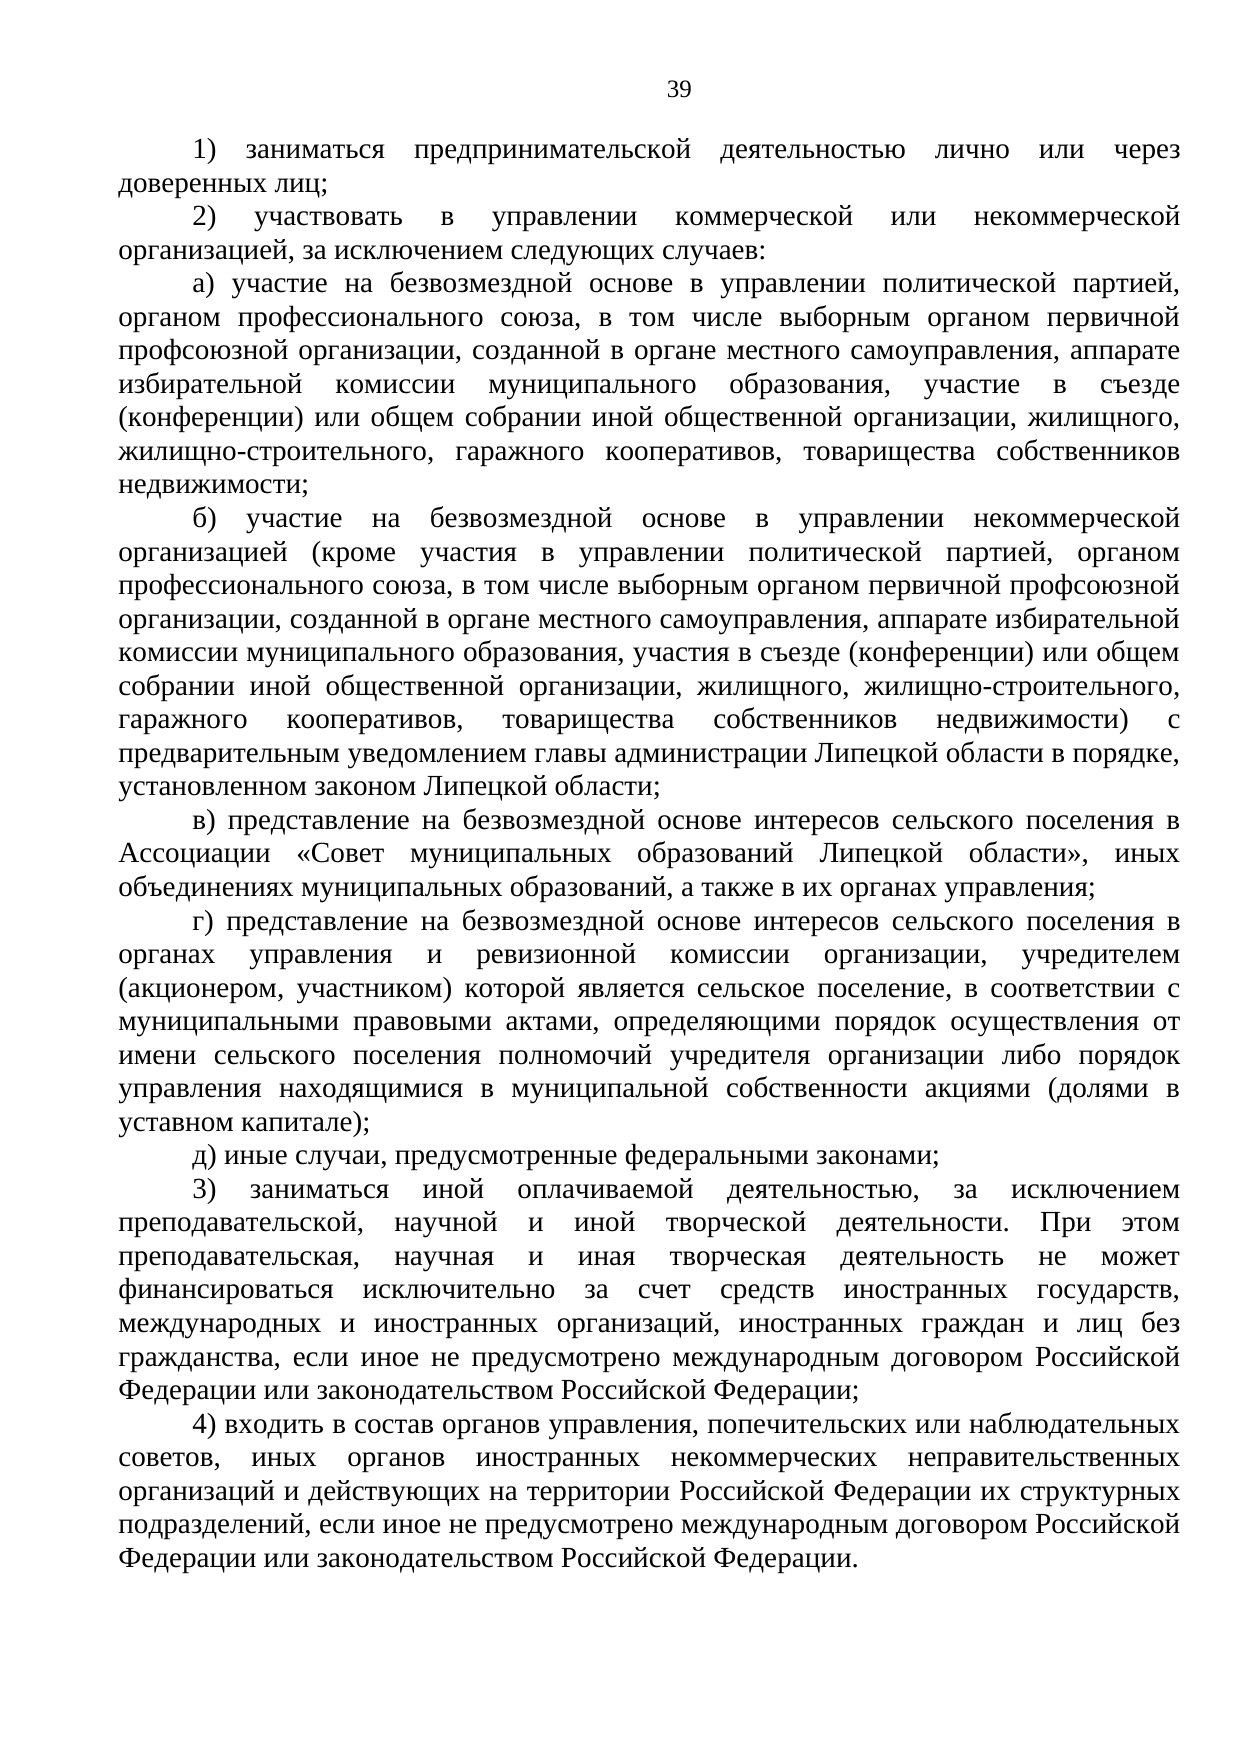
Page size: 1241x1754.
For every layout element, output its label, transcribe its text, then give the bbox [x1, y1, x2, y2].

text д) иные случаи, предусмотренные федеральными законами; [118, 1137, 1181, 1171]
text 3) заниматься иной оплачиваемой деятельностью, за исключением преподавательской, научной и иной творческой деятельности. При этом преподавательская, научная и иная творческая деятельность не может финансироваться исключительно за счет средств иностранных государств, международных и иностранных организаций, иностранных граждан и лиц без гражданства, если иное не предусмотрено международным договором Российской Федерации или законодательством Российской Федерации; [118, 1171, 1181, 1406]
text а) участие на безвозмездной основе в управлении политической партией, органом профессионального союза, в том числе выборным органом первичной профсоюзной организации, созданной в органе местного самоуправления, аппарате избирательной комиссии муниципального образования, участие в съезде (конференции) или общем собрании иной общественной организации, жилищного, жилищно-строительного, гаражного кооперативов, товарищества собственников недвижимости; [118, 265, 1181, 500]
text в) представление на безвозмездной основе интересов сельского поселения в Ассоциации «Совет муниципальных образований Липецкой области», иных объединениях муниципальных образований, а также в их органах управления; [118, 802, 1181, 903]
text 4) входить в состав органов управления, попечительских или наблюдательных советов, иных органов иностранных некоммерческих неправительственных организаций и действующих на территории Российской Федерации их структурных подразделений, если иное не предусмотрено международным договором Российской Федерации или законодательством Российской Федерации. [118, 1406, 1181, 1573]
text б) участие на безвозмездной основе в управлении некоммерческой организацией (кроме участия в управлении политической партией, органом профессионального союза, в том числе выборным органом первичной профсоюзной организации, созданной в органе местного самоуправления, аппарате избирательной комиссии муниципального образования, участия в съезде (конференции) или общем собрании иной общественной организации, жилищного, жилищно-строительного, гаражного кооперативов, товарищества собственников недвижимости) с предварительным уведомлением главы администрации Липецкой области в порядке, установленном законом Липецкой области; [118, 500, 1181, 802]
text г) представление на безвозмездной основе интересов сельского поселения в органах управления и ревизионной комиссии организации, учредителем (акционером, участником) которой является сельское поселение, в соответствии с муниципальными правовыми актами, определяющими порядок осуществления от имени сельского поселения полномочий учредителя организации либо порядок управления находящимися в муниципальной собственности акциями (долями в уставном капитале); [118, 903, 1181, 1137]
text 2) участвовать в управлении коммерческой или некоммерческой организацией, за исключением следующих случаев: [118, 198, 1181, 265]
text 1) заниматься предпринимательской деятельностью лично или через доверенных лиц; [118, 131, 1181, 198]
